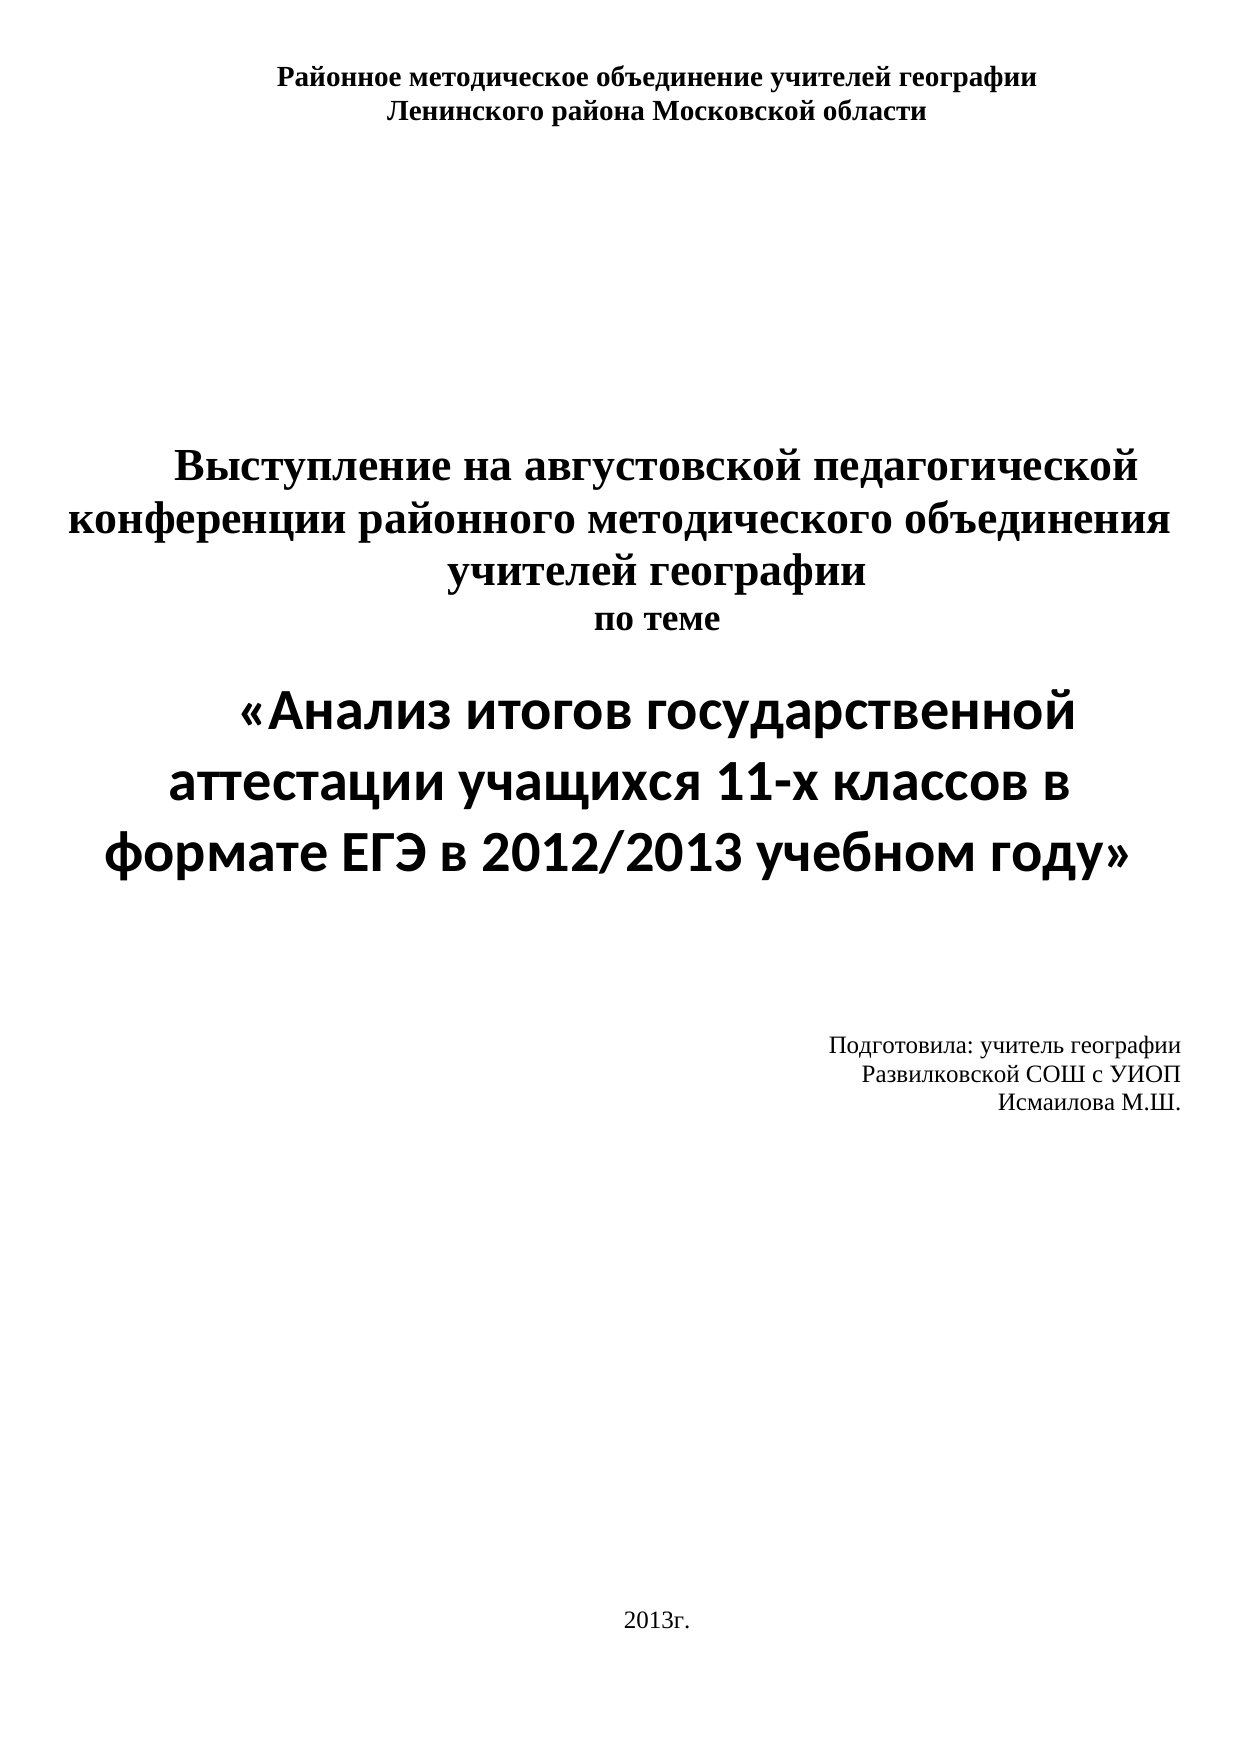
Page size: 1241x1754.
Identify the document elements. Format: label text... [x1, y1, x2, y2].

text Выступление на августовской педагогической конференции районного методического объединения [59, 438, 1181, 543]
text Районное методическое объединение учителей географии [59, 59, 1181, 93]
text 2013г. [59, 1605, 1181, 1634]
text Ленинского района Московской области [59, 93, 1181, 126]
text Исмаилова М.Ш. [59, 1087, 1181, 1116]
text Подготовила: учитель географии [59, 1030, 1181, 1059]
text Развилковской СОШ с УИОП [59, 1059, 1181, 1087]
text «Анализ итогов государственной аттестации учащихся 11-х классов в формате ЕГЭ в 2012/2013 учебном году» [59, 672, 1181, 886]
text по теме [59, 596, 1181, 639]
text учителей географии [59, 543, 1181, 596]
